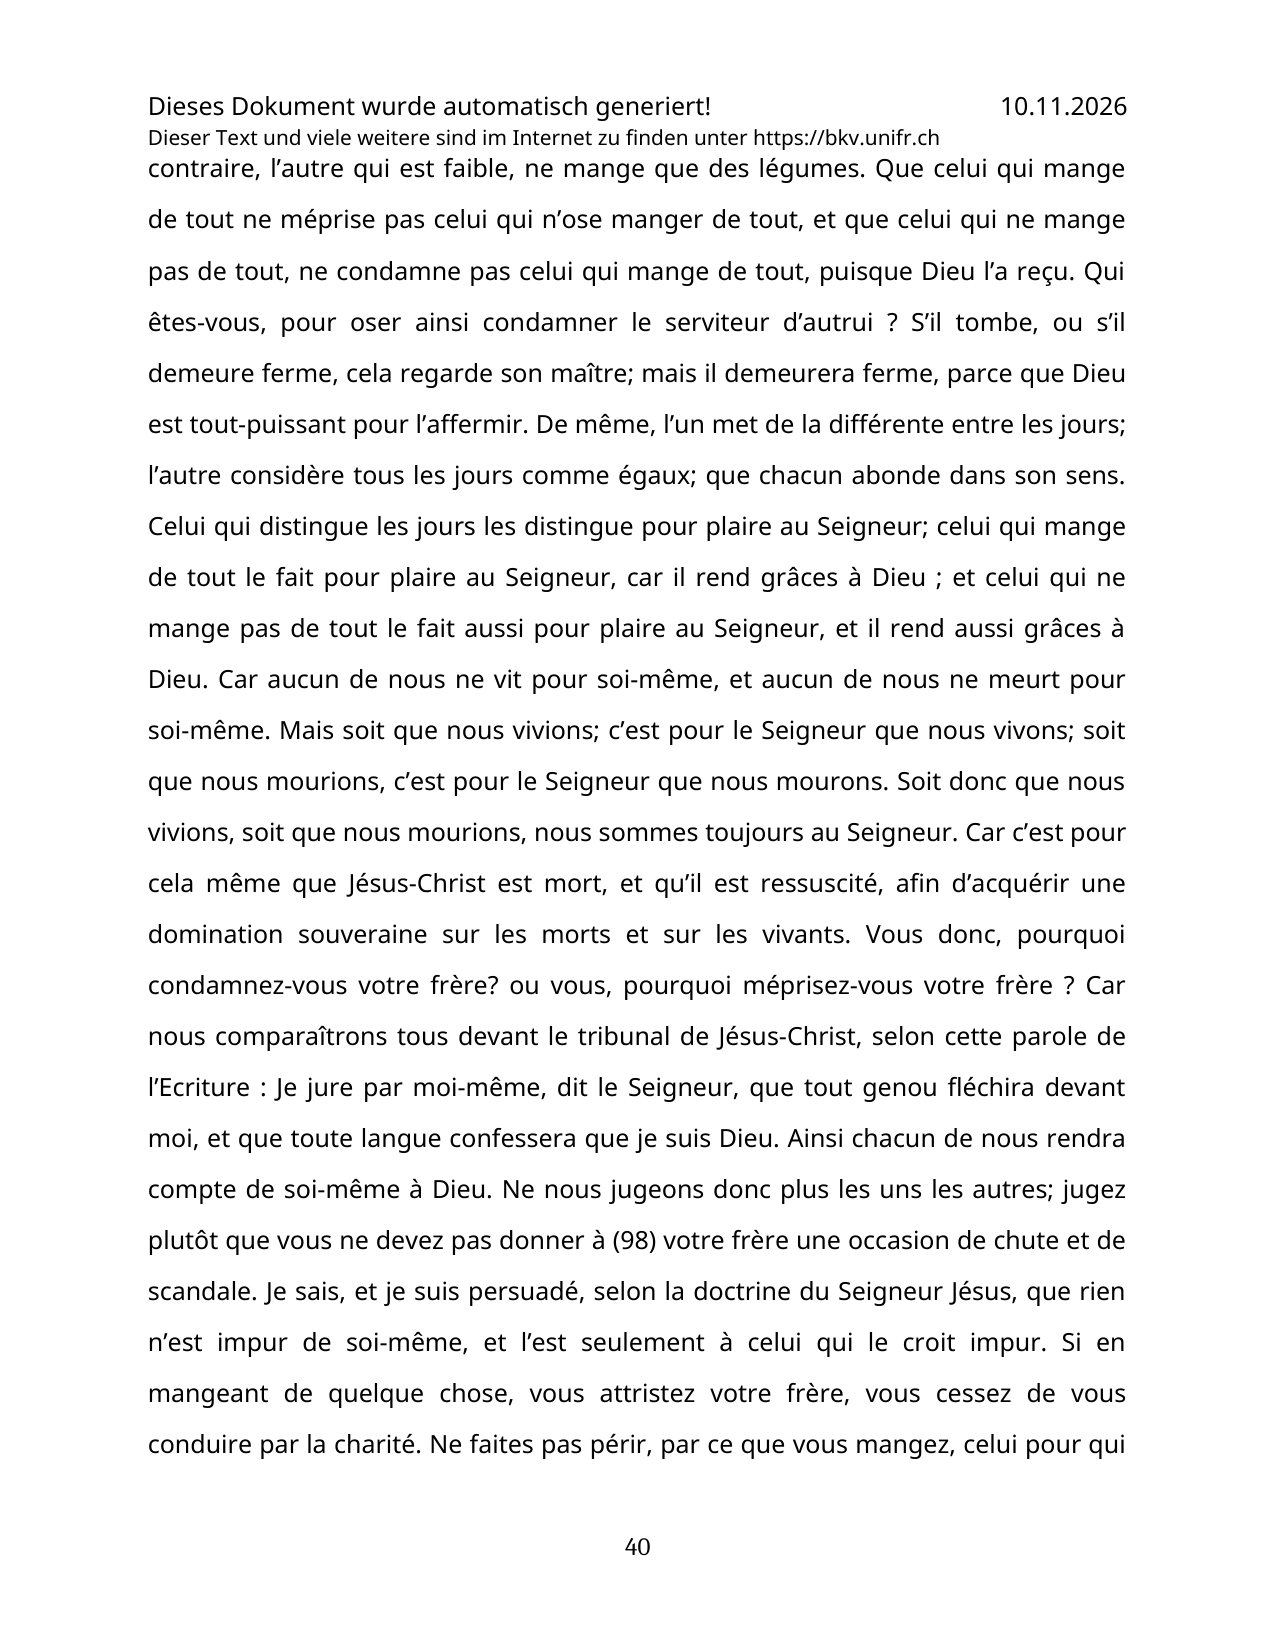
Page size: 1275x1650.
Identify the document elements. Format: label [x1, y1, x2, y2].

text [148, 151, 1127, 1461]
